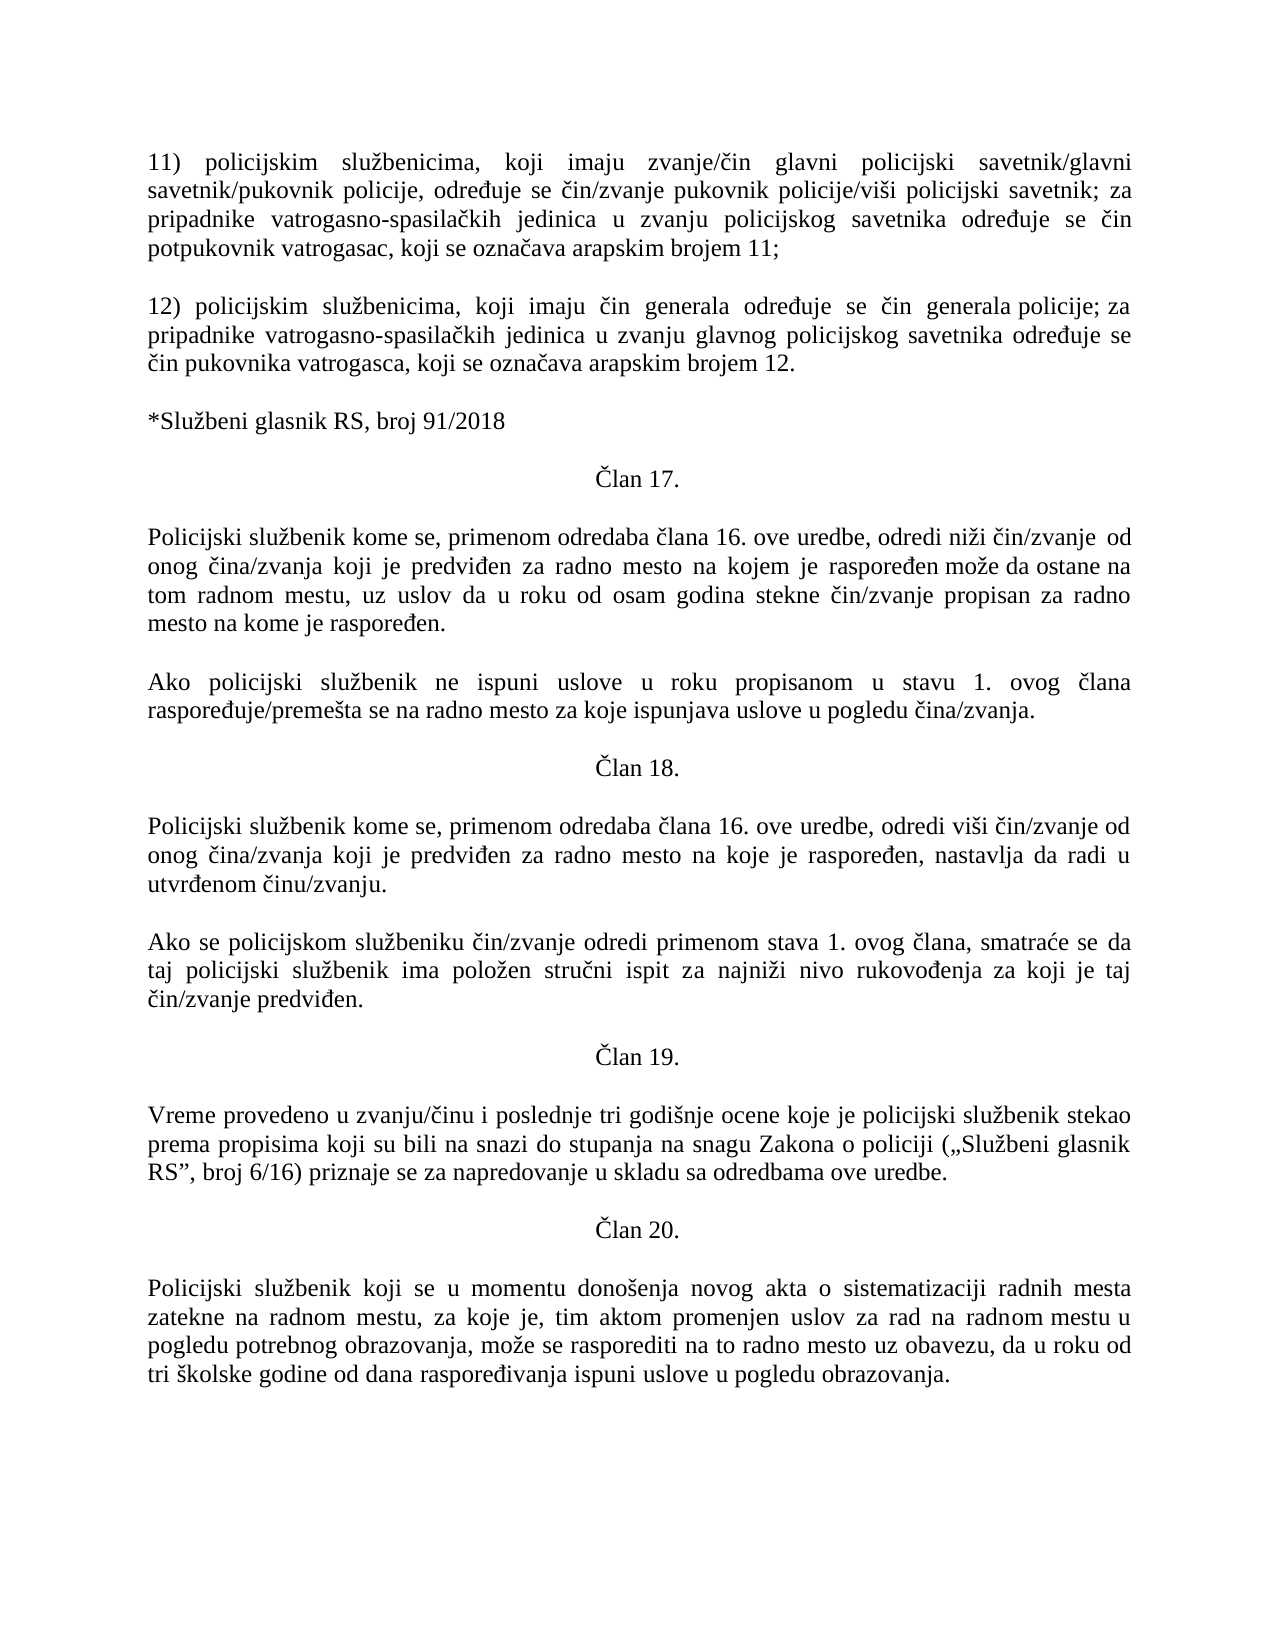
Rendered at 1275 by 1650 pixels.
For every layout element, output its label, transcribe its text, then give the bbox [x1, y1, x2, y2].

text Vreme provedeno u zvanju/činu i poslednje tri godišnje ocene koje je policijski službenik stekao prema propisima koji su bili na snazi do stupanja na snagu Zakona o policiji („Službeni glasnik RS”, broj 6/16) priznaje se za napredovanje u skladu sa odredbama ove uredbe. [147, 1100, 1131, 1186]
text Član 19. [588, 1042, 687, 1071]
text Policijski službenik koji se u momentu donošenja novog akta o sistematizaciji radnih mesta zatekne na radnom mestu, za koje je, tim aktom promenjen uslov za rad na radnom mestu u pogledu potrebnog obrazovanja, može se rasporediti na to radno mesto uz obavezu, da u roku od tri školske godine od dana raspoređivanja ispuni uslove u pogledu obrazovanja. [147, 1273, 1132, 1388]
text Policijski službenik kome se, primenom odredaba člana 16. ove uredbe, odredi niži čin/zvanje od onog čina/zvanja koji je predviđen za radno mesto na kojem je raspoređen može da ostane na tom radnom mestu, uz uslov da u roku od osam godina stekne čin/zvanje propisan za radno mesto na kome je raspoređen. [147, 522, 1132, 637]
text 12) policijskim službenicima, koji imaju čin generala određuje se čin generala policije; za pripadnike vatrogasno-spasilačkih jedinica u zvanju glavnog policijskog savetnika određuje se čin pukovnika vatrogasca, koji se označava arapskim brojem 12. [147, 291, 1132, 377]
text Ako policijski službenik ne ispuni uslove u roku propisanom u stavu 1. ovog člana raspoređuje/premešta se na radno mesto za koje ispunjava uslove u pogledu čina/zvanja. [147, 667, 1131, 724]
text 11) policijskim službenicima, koji imaju zvanje/čin glavni policijski savetnik/glavni savetnik/pukovnik policije, određuje se čin/zvanje pukovnik policije/viši policijski savetnik; za pripadnike vatrogasno-spasilačkih jedinica u zvanju policijskog savetnika određuje se čin potpukovnik vatrogasac, koji se označava arapskim brojem 11; [147, 147, 1132, 262]
text *Službeni glasnik RS, broj 91/2018 [147, 406, 546, 435]
text Član 20. [588, 1215, 687, 1244]
text Ako se policijskom službeniku čin/zvanje odredi primenom stava 1. ovog člana, smatraće se da taj policijski službenik ima položen stručni ispit za najniži nivo rukovođenja za koji je taj čin/zvanje predviđen. [147, 927, 1132, 1013]
text Član 17. [588, 464, 687, 493]
text Član 18. [588, 753, 687, 782]
text Policijski službenik kome se, primenom odredaba člana 16. ove uredbe, odredi viši čin/zvanje od onog čina/zvanja koji je predviđen za radno mesto na koje je raspoređen, nastavlјa da radi u utvrđenom činu/zvanju. [147, 811, 1131, 897]
